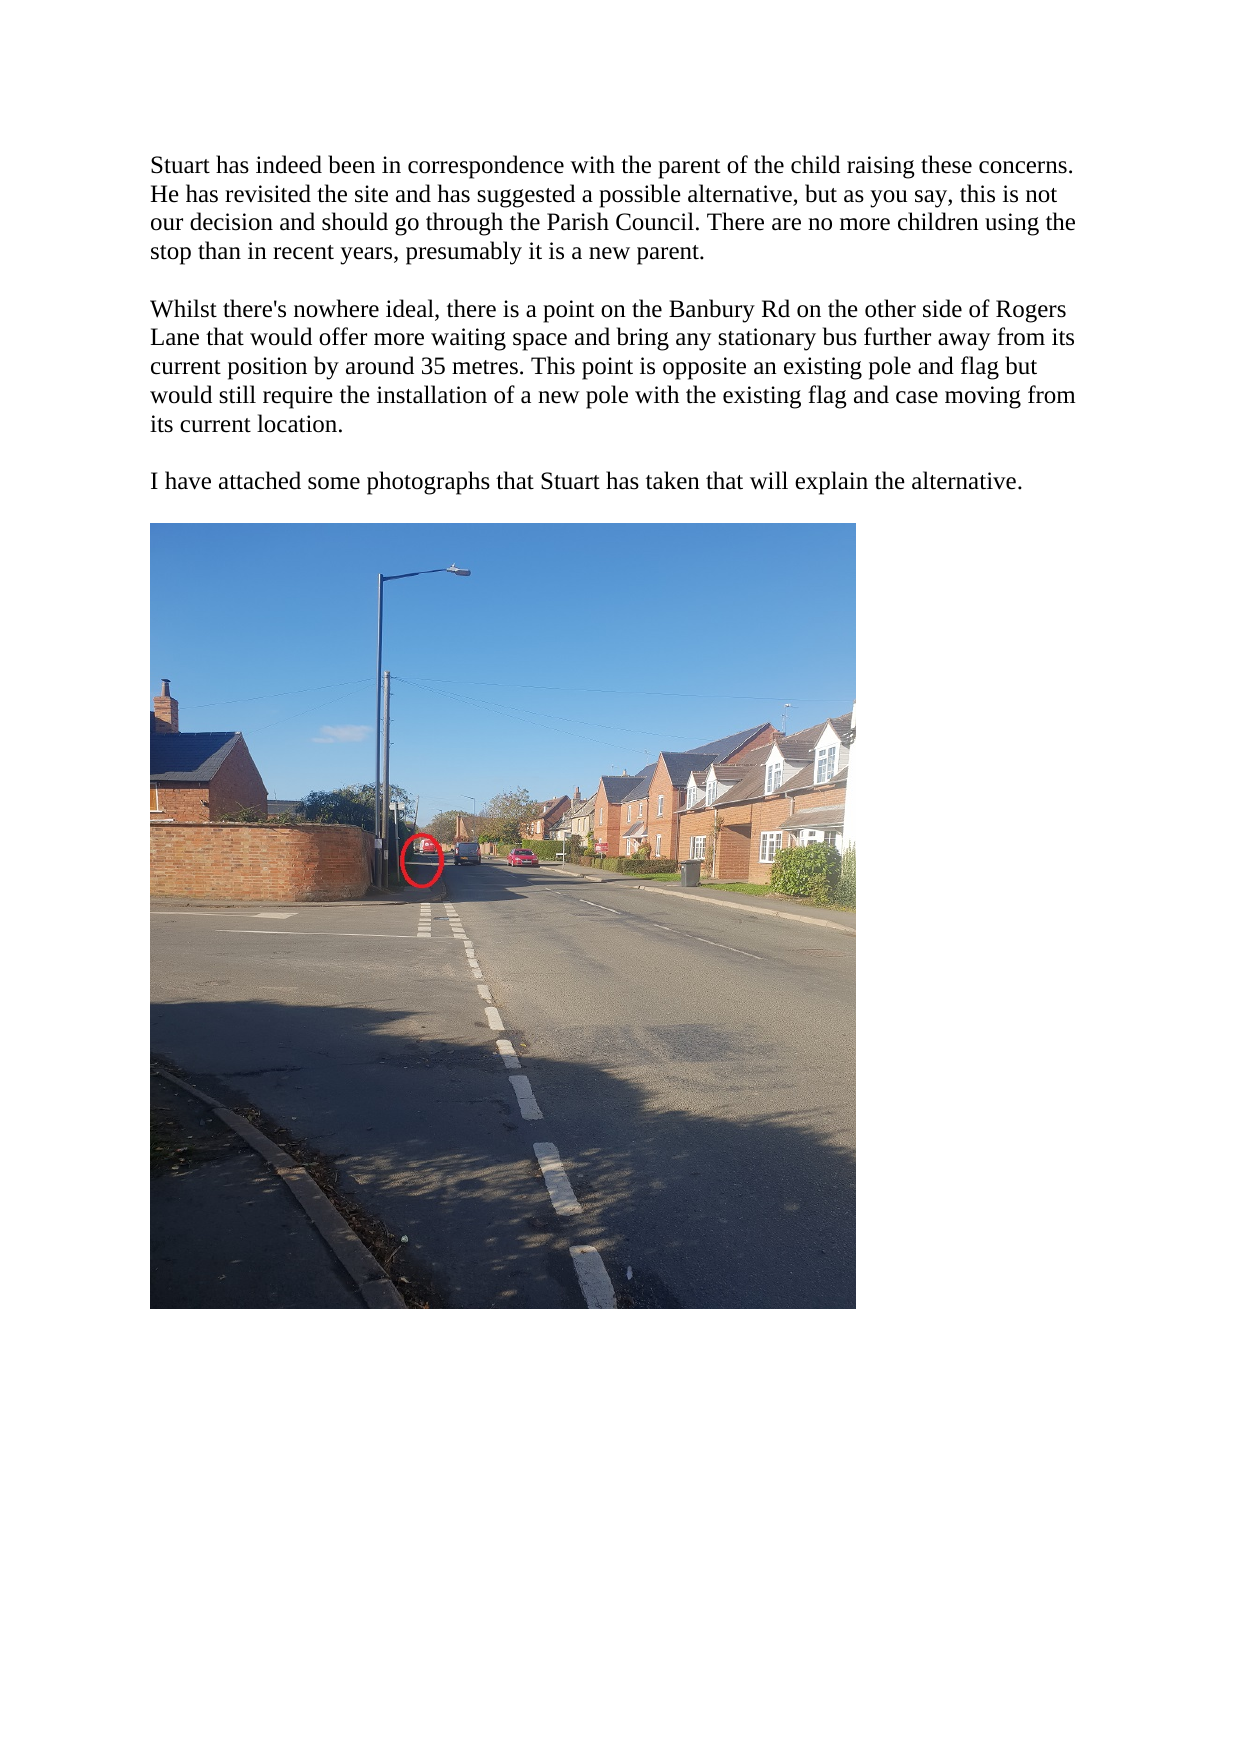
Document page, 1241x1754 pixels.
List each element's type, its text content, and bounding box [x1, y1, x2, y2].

text I have attached some photographs that Stuart has taken that will explain the alternative. [150, 466, 1090, 495]
text Stuart has indeed been in correspondence with the parent of the child raising these concerns. He has revisited the site and has suggested a possible alternative, but as you say, this is not our decision and should go through the Parish Council. There are no more children using the stop than in recent years, presumably it is a new parent. [150, 150, 1090, 265]
picture [150, 523, 856, 1309]
text Whilst there's nowhere ideal, there is a point on the Banbury Rd on the other side of Rogers Lane that would offer more waiting space and bring any stationary bus further away from its current position by around 35 metres. This point is opposite an existing pole and flag but would still require the installation of a new pole with the existing flag and case moving from its current location. [150, 294, 1090, 437]
